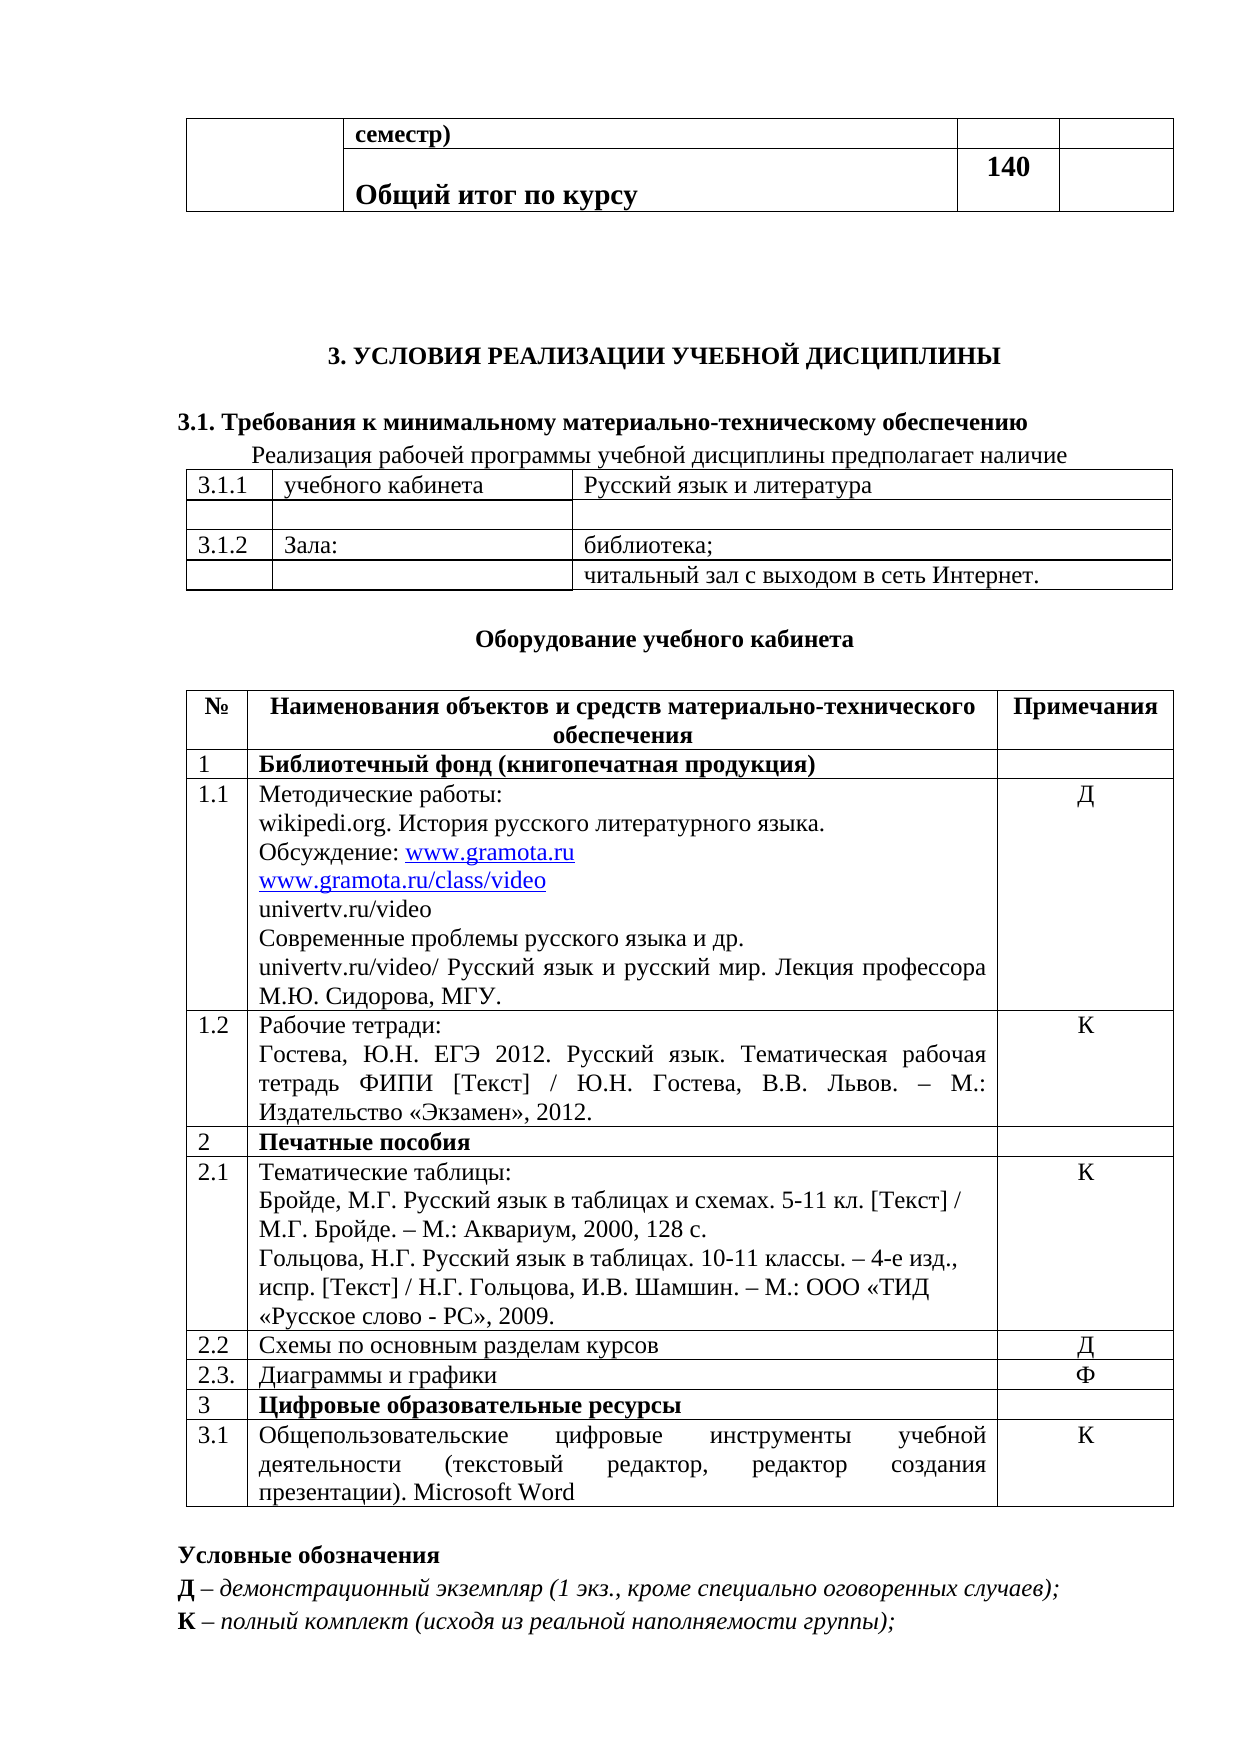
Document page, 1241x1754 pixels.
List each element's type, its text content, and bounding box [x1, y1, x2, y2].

table_header № [187, 691, 247, 748]
table_cell [187, 561, 272, 589]
table_cell Д [998, 779, 1173, 1009]
table_cell [998, 1390, 1173, 1419]
table_cell Д [998, 1331, 1173, 1359]
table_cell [344, 119, 957, 148]
table_cell 2 [187, 1127, 247, 1156]
table_header 3.1.1 [187, 470, 272, 499]
text 3. Условия реализации учебной дисциплины [177, 341, 1152, 370]
table_cell читальный зал с выходом в сеть Интернет. [573, 559, 1172, 589]
table_cell библиотека; [573, 529, 1172, 559]
table_cell Библиотечный фонд (книгопечатная продукция) [248, 750, 997, 778]
table_cell 3 [187, 1390, 247, 1419]
table_cell Цифровые образовательные ресурсы [248, 1390, 997, 1419]
table_cell [273, 561, 572, 589]
text 3.1. Требования к минимальному материально-техническому обеспечению [177, 407, 1152, 436]
table_header учебного кабинета [273, 470, 572, 499]
table_cell 3.1.2 [187, 530, 272, 559]
table_cell К [998, 1157, 1173, 1329]
table_cell [573, 499, 1172, 529]
text Реализация рабочей программы учебной дисциплины предполагает наличие [177, 440, 1152, 469]
table_cell 2.3. [187, 1360, 247, 1389]
text Оборудование учебного кабинета [177, 624, 1152, 653]
table_header Примечания [998, 691, 1173, 748]
table_header Наименования объектов и средств материально-технического обеспечения [248, 691, 997, 748]
table_cell [187, 501, 272, 529]
table_header Русский язык и литература [573, 470, 1172, 499]
table_cell 93 [958, 119, 1059, 148]
table_cell Печатные пособия [248, 1127, 997, 1156]
table_cell Диаграммы и графики [248, 1360, 997, 1389]
table_cell Тематические таблицы: Бройде, М.Г. Русский язык в таблицах и схемах. 5-11 кл. [Текст] / М.Г. Бройде. – М.: Аквариум, 2000, 128 с. Гольцова, Н.Г. Русский язык в таблицах. 10-11 классы. – 4-е изд., испр. [Текст] / Н.Г. Гольцова, И.В. Шамшин. – М.: ООО «ТИД «Русское слово - РС», 2009. [248, 1157, 997, 1329]
table_cell Общепользовательские цифровые инструменты учебной деятельности (текстовый редактор, редактор создания презентации). Microsoft Word [248, 1420, 997, 1506]
table_cell 140 [958, 149, 1059, 211]
table_cell [998, 1127, 1173, 1156]
table_cell Рабочие тетради: Гостева, Ю.Н. ЕГЭ 2012. Русский язык. Тематическая рабочая тетрадь ФИПИ [Текст] / Ю.Н. Гостева, В.В. Львов. – М.: Издательство «Экзамен», 2012. [248, 1011, 997, 1126]
table_cell 1.1 [187, 779, 247, 1009]
table_cell [998, 750, 1173, 778]
table_cell 3.1 [187, 1420, 247, 1506]
table_cell 1 [187, 750, 247, 778]
table_cell 2.2 [187, 1331, 247, 1359]
table_cell К [998, 1420, 1173, 1506]
table_cell К [998, 1011, 1173, 1126]
table_cell Общий итог по курсу [344, 149, 957, 211]
text Д – демонстрационный экземпляр (1 экз., кроме специально оговоренных случаев); [177, 1573, 1152, 1602]
table_cell Схемы по основным разделам курсов [248, 1331, 997, 1359]
text Условные обозначения [177, 1540, 1152, 1569]
table_cell Зала: [273, 530, 572, 559]
text К – полный комплект (исходя из реальной наполняемости группы); [177, 1606, 1152, 1635]
table_cell Ф [998, 1360, 1173, 1389]
table_cell Методические работы: wikipedi.org. История русского литературного языка. Обсуждение: www.gramota.ru wwwHYPERLINK "http://www.gramota.ru/class/video".HYPERLINK "http://www.gramota.ru/class/video"gramotaHYPERLINK "http://www.gramota.ru/class/video".HYPERLINK "http://www.gramota.ru/class/video"ruHYPERLINK "http://www.gramota.ru/class/video"/HYPERLINK "http://www.gramota.ru/class/video"classHYPERLINK "http://www.gramota.ru/class/video"/HYPERLINK "http://www.gramota.ru/class/video"video univertv.ru/video Современные проблемы русского языка и др. univertv.ru/video/ Русский язык и русский мир. Лекция профессора М.Ю. Сидорова, МГУ. [248, 779, 997, 1009]
table_cell [273, 501, 572, 529]
table_cell 2.1 [187, 1157, 247, 1329]
table_cell [1060, 119, 1173, 148]
table_cell [1060, 149, 1173, 211]
table_cell 1.2 [187, 1011, 247, 1126]
